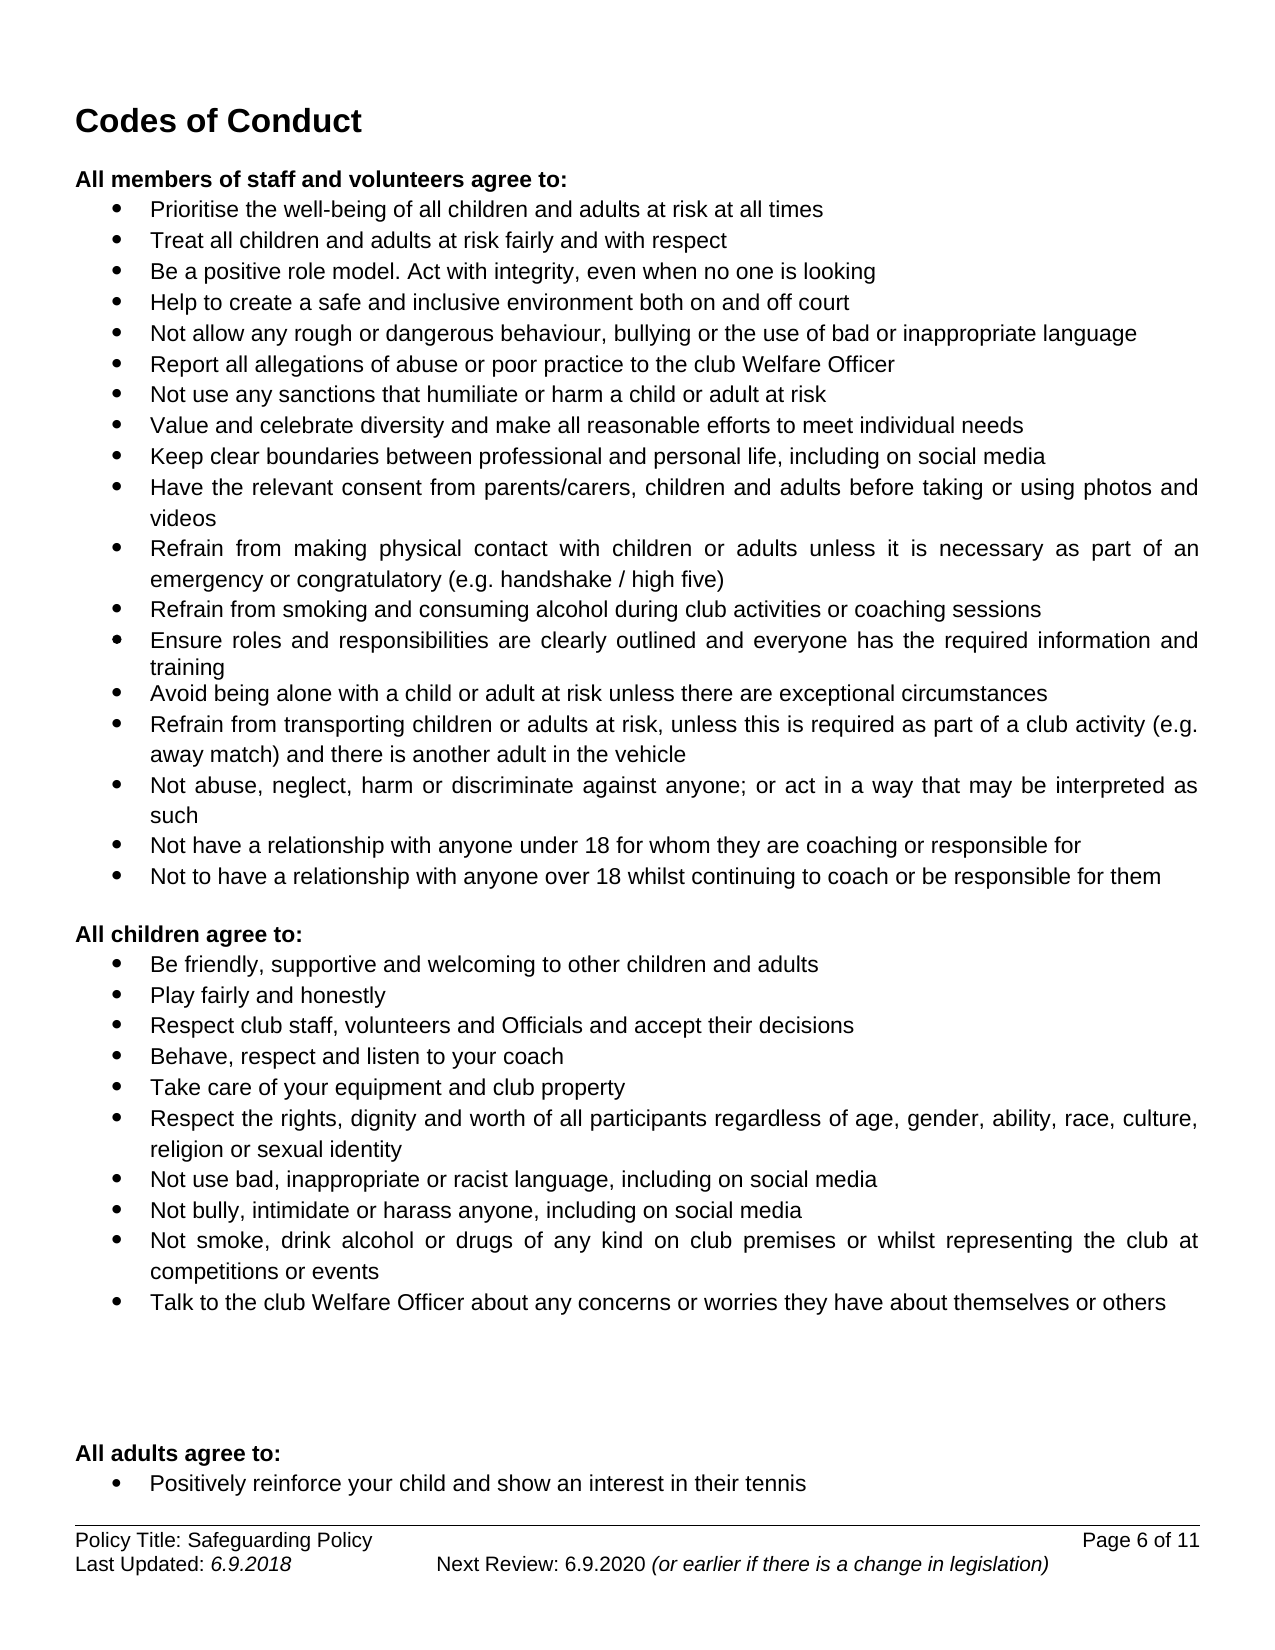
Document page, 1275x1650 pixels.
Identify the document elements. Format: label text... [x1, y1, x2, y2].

list Play fairly and honestly [112, 982, 1200, 1008]
list Be a positive role model. Act with integrity, even when no one is looking [112, 258, 1200, 285]
list Not allow any rough or dangerous behaviour, bullying or the use of bad or inappropriate language [112, 320, 1200, 347]
list Value and celebrate diversity and make all reasonable efforts to meet individual needs [112, 412, 1200, 439]
list Not have a relationship with anyone under 18 for whom they are coaching or responsible for [112, 832, 1200, 859]
list Be friendly, supportive and welcoming to other children and adults [112, 951, 1200, 978]
list Treat all children and adults at risk fairly and with respect [112, 227, 1200, 254]
list Refrain from smoking and consuming alcohol during club activities or coaching sessions [112, 596, 1200, 623]
list Ensure roles and responsibilities are clearly outlined and everyone has the required information and training [112, 627, 1200, 680]
list Respect the rights, dignity and worth of all participants regardless of age, gender, ability, race, culture, religion or sexual identity [112, 1105, 1200, 1162]
list Refrain from making physical contact with children or adults unless it is necessary as part of an emergency or congratulatory (e.g. handshake / high five) [112, 535, 1200, 592]
list Behave, respect and listen to your coach [112, 1043, 1200, 1070]
list Not use bad, inappropriate or racist language, including on social media [112, 1166, 1200, 1193]
list Not to have a relationship with anyone over 18 whilst continuing to coach or be responsible for them [112, 863, 1200, 890]
text All children agree to: [75, 921, 1200, 947]
list Have the relevant consent from parents/carers, children and adults before taking or using photos and videos [112, 474, 1200, 531]
list Report all allegations of abuse or poor practice to the club Welfare Officer [112, 351, 1200, 377]
text All members of staff and volunteers agree to: [75, 166, 1200, 192]
text All adults agree to: [75, 1440, 1200, 1466]
list Prioritise the well-being of all children and adults at risk at all times [112, 196, 1200, 223]
list Respect club staff, volunteers and Officials and accept their decisions [112, 1012, 1200, 1039]
list Not smoke, drink alcohol or drugs of any kind on club premises or whilst representing the club at competitions or events [112, 1227, 1200, 1284]
list Help to create a safe and inclusive environment both on and off court [112, 289, 1200, 316]
list Not bully, intimidate or harass anyone, including on social media [112, 1197, 1200, 1223]
list Not abuse, neglect, harm or discriminate against anyone; or act in a way that may be interpreted as such [112, 772, 1200, 829]
list Positively reinforce your child and show an interest in their tennis [112, 1470, 1200, 1497]
text Codes of Conduct [75, 101, 1200, 140]
list Avoid being alone with a child or adult at risk unless there are exceptional circumstances [112, 680, 1200, 707]
list Not use any sanctions that humiliate or harm a child or adult at risk [112, 381, 1200, 408]
list Take care of your equipment and club property [112, 1074, 1200, 1101]
list Keep clear boundaries between professional and personal life, including on social media [112, 443, 1200, 470]
list Refrain from transporting children or adults at risk, unless this is required as part of a club activity (e.g. away match) and there is another adult in the vehicle [112, 711, 1200, 768]
list Talk to the club Welfare Officer about any concerns or worries they have about themselves or others [112, 1288, 1200, 1315]
